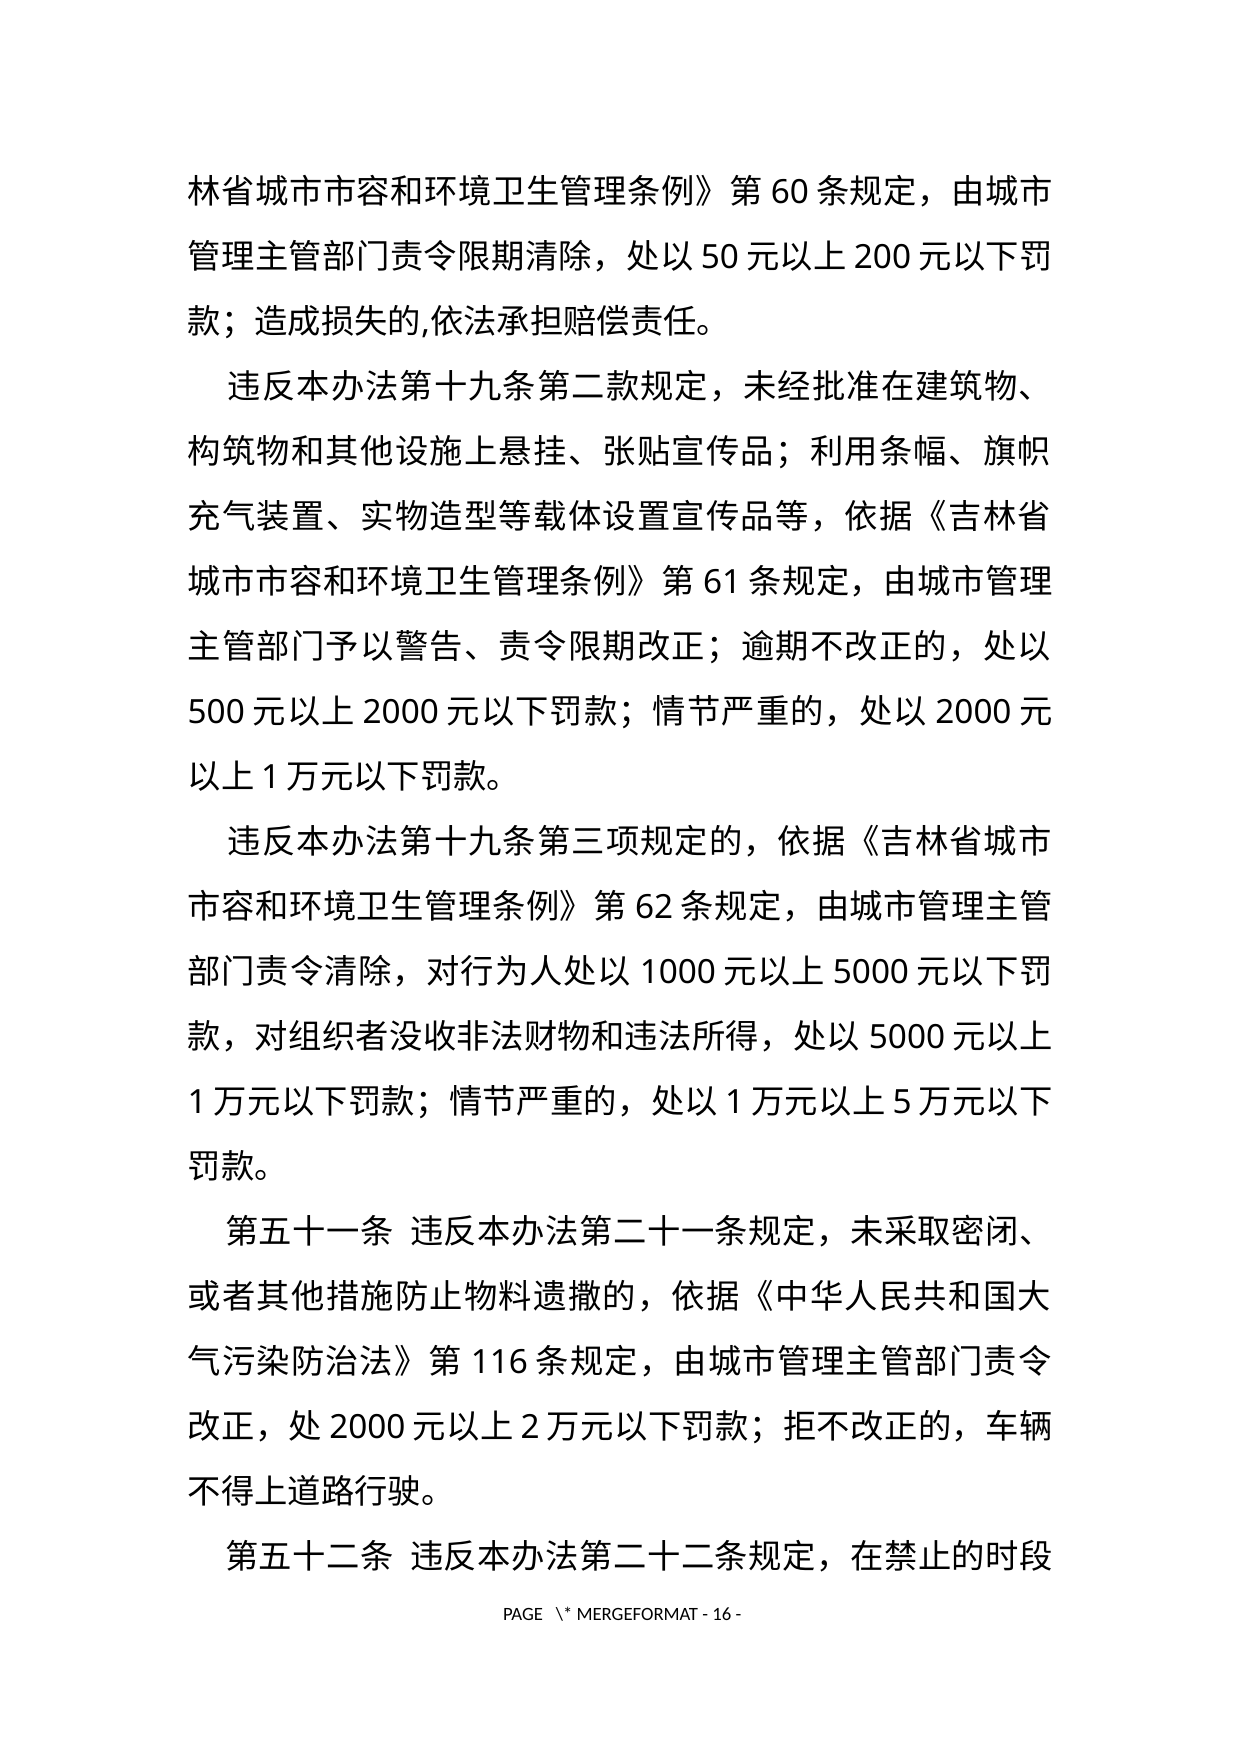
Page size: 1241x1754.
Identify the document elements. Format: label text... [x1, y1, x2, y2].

text 违反本办法第十九条第二款规定，未经批准在建筑物、构筑物和其他设施上悬挂、张贴宣传品；利用条幅、旗帜、充气装置、实物造型等载体设置宣传品等，依据《吉林省城市市容和环境卫生管理条例》第61条规定，由城市管理主管部门予以警告、责令限期改正；逾期不改正的，处以500元以上2000元以下罚款；情节严重的，处以2000元以上1万元以下罚款。 [187, 352, 1053, 807]
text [187, 1522, 1053, 1587]
text 违反本办法第十九条第三项规定的，依据《吉林省城市市容和环境卫生管理条例》第62条规定，由城市管理主管部门责令清除，对行为人处以1000元以上5000元以下罚款，对组织者没收非法财物和违法所得，处以5000元以上1万元以下罚款；情节严重的，处以1万元以上5万元以下罚款。 第五十一条 违反本办法第二十一条规定，未采取密闭、或者其他措施防止物料遗撒的，依据《中华人民共和国大气污染防治法》第116条规定，由城市管理主管部门责令改正，处2000元以上2万元以下罚款；拒不改正的，车辆不得上道路行驶。 [187, 807, 1053, 1522]
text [187, 157, 1053, 352]
